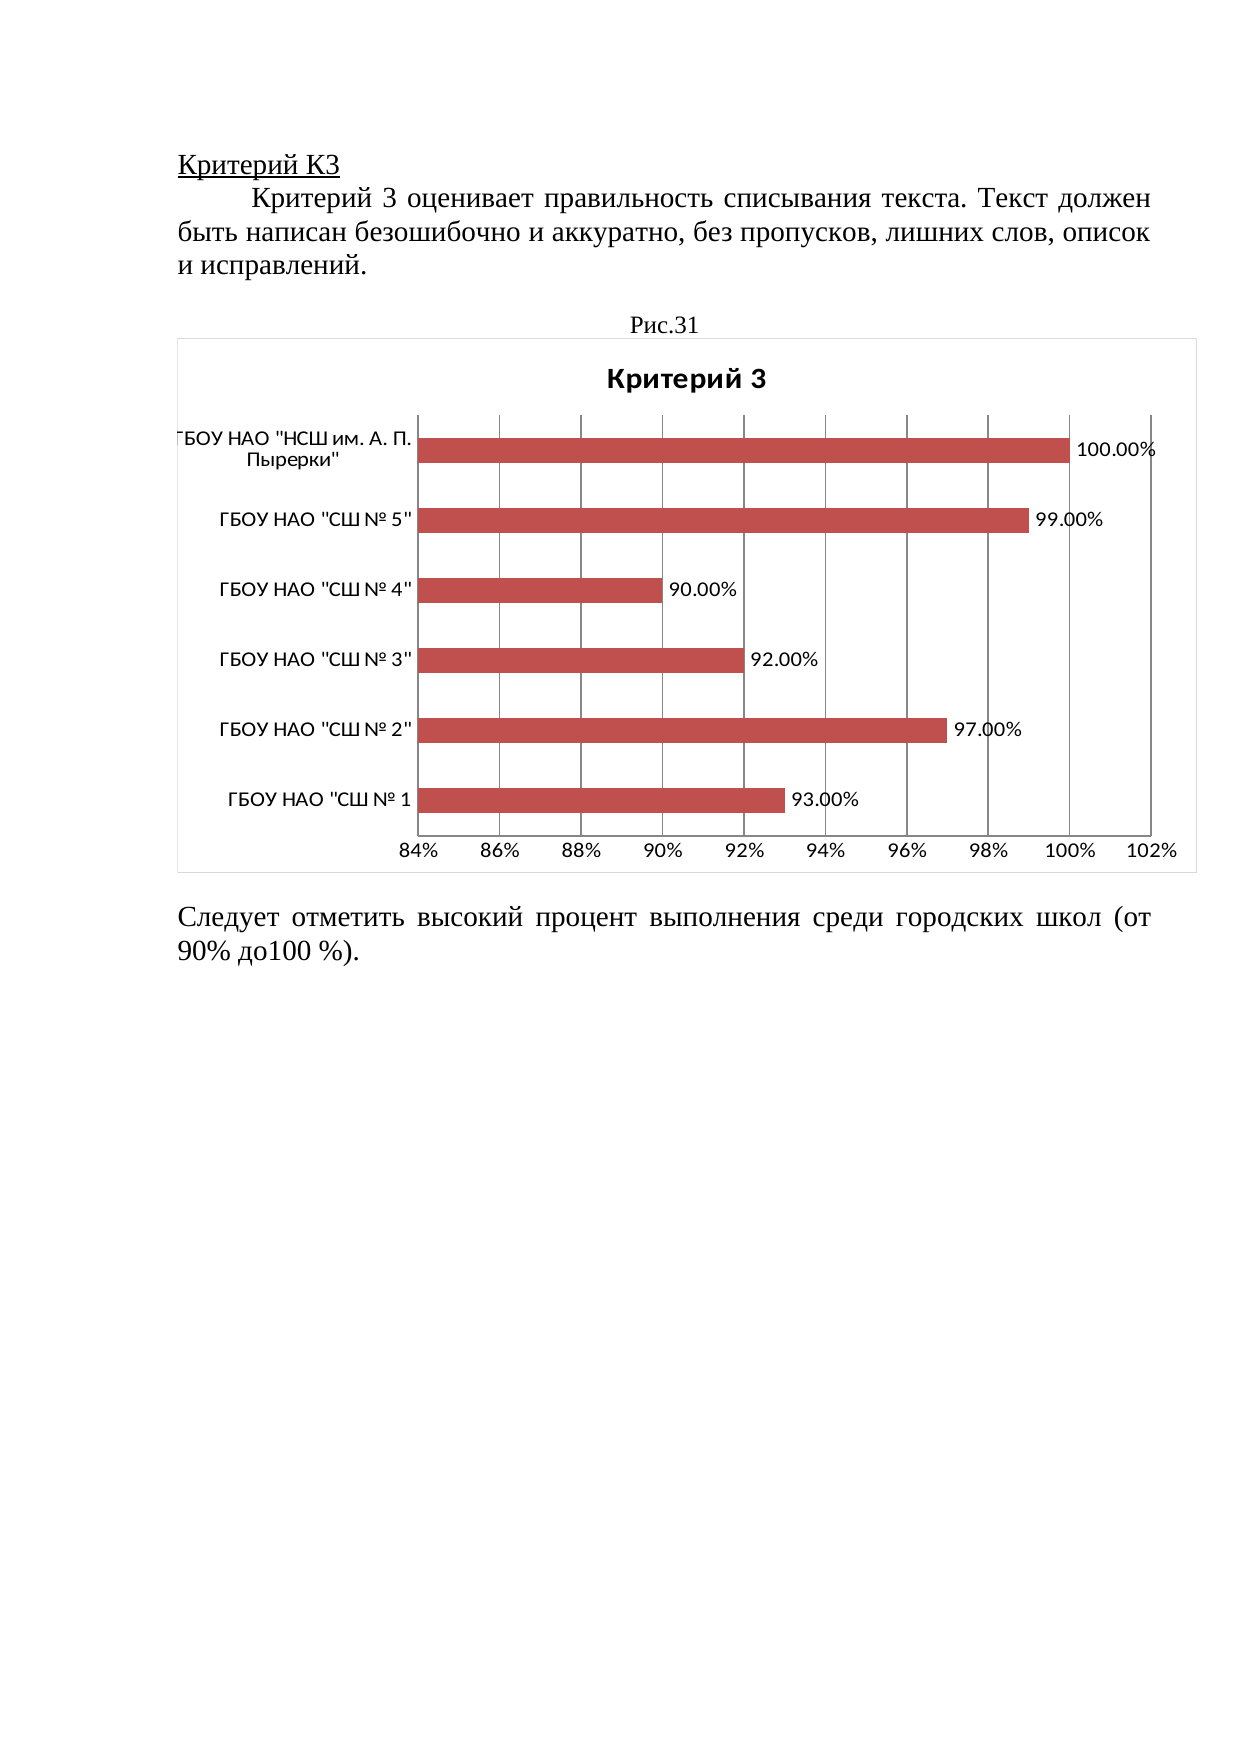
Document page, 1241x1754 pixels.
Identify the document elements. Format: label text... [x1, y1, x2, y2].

text Следует отметить высокий процент выполнения среди городских школ (от 90% до100 %). [177, 899, 1152, 966]
text Критерий 3 оценивает правильность списывания текста. Текст должен быть написан безошибочно и аккуратно, без пропусков, лишних слов, описок и исправлений. [177, 180, 1152, 281]
text Рис.31 [177, 310, 1152, 338]
text Критерий К3 [177, 147, 1152, 180]
